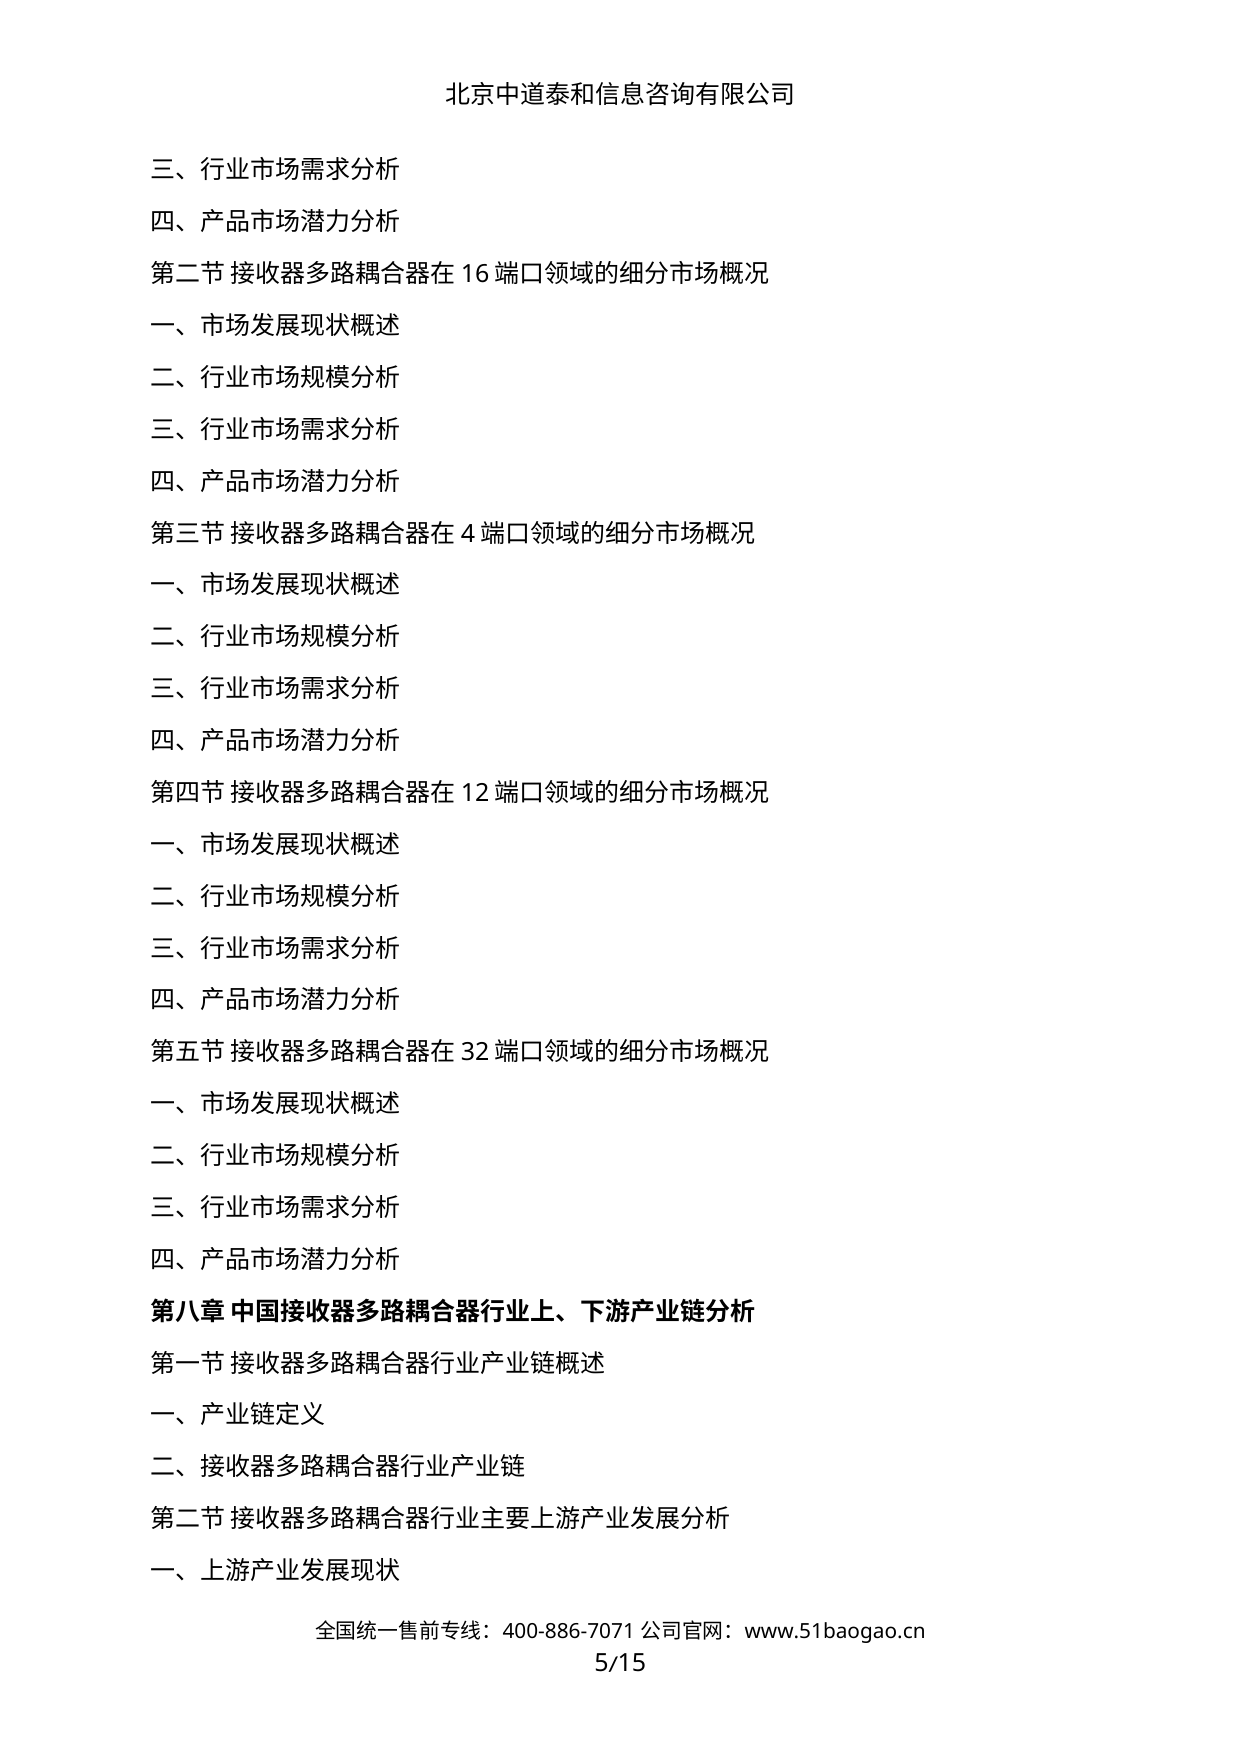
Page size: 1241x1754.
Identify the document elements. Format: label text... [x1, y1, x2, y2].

text 二、行业市场规模分析 [150, 357, 1090, 394]
text 第三节 接收器多路耦合器在4端口领域的细分市场概况 [150, 513, 1090, 549]
text 四、产品市场潜力分析 [150, 721, 1090, 757]
text 二、接收器多路耦合器行业产业链 [150, 1447, 1090, 1483]
text 四、产品市场潜力分析 [150, 980, 1090, 1016]
text 一、市场发展现状概述 [150, 306, 1090, 342]
text 一、市场发展现状概述 [150, 565, 1090, 601]
text 三、行业市场需求分析 [150, 409, 1090, 446]
text 四、产品市场潜力分析 [150, 1239, 1090, 1276]
text 一、市场发展现状概述 [150, 824, 1090, 861]
text 第二节 接收器多路耦合器在16端口领域的细分市场概况 [150, 254, 1090, 290]
text 第五节 接收器多路耦合器在32端口领域的细分市场概况 [150, 1032, 1090, 1068]
text 二、行业市场规模分析 [150, 876, 1090, 912]
text 第四节 接收器多路耦合器在12端口领域的细分市场概况 [150, 772, 1090, 809]
text 一、市场发展现状概述 [150, 1084, 1090, 1120]
text 一、产业链定义 [150, 1395, 1090, 1431]
text 第一节 接收器多路耦合器行业产业链概述 [150, 1343, 1090, 1379]
text 三、行业市场需求分析 [150, 1187, 1090, 1224]
text 一、上游产业发展现状 [150, 1551, 1090, 1587]
text 第二节 接收器多路耦合器行业主要上游产业发展分析 [150, 1499, 1090, 1535]
text 二、行业市场规模分析 [150, 1136, 1090, 1172]
text 三、行业市场需求分析 [150, 928, 1090, 964]
text 三、行业市场需求分析 [150, 150, 1090, 186]
text 三、行业市场需求分析 [150, 669, 1090, 705]
text 四、产品市场潜力分析 [150, 461, 1090, 497]
text 第八章 中国接收器多路耦合器行业上、下游产业链分析 [150, 1291, 1090, 1327]
text 二、行业市场规模分析 [150, 617, 1090, 653]
text 四、产品市场潜力分析 [150, 202, 1090, 238]
